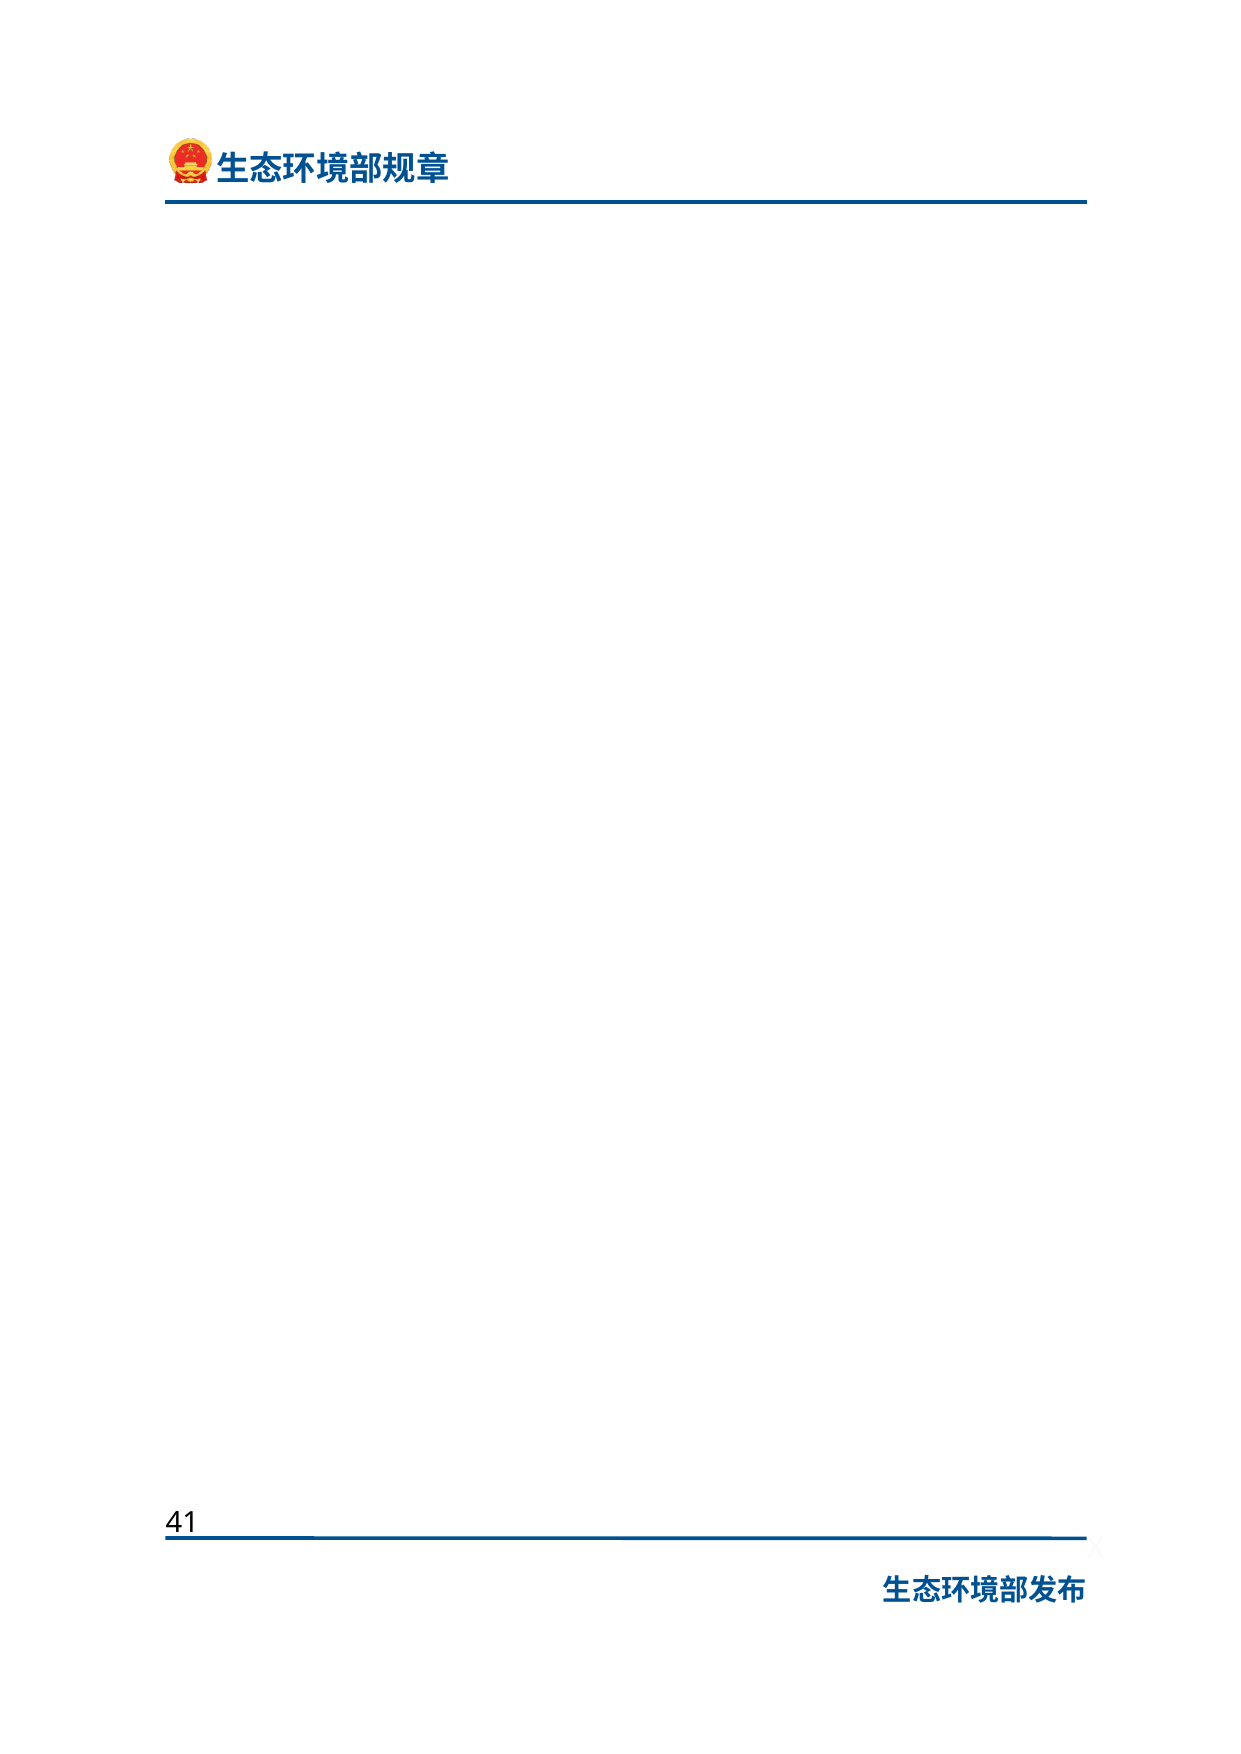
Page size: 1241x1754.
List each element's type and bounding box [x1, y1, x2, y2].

picture [165, 136, 216, 187]
